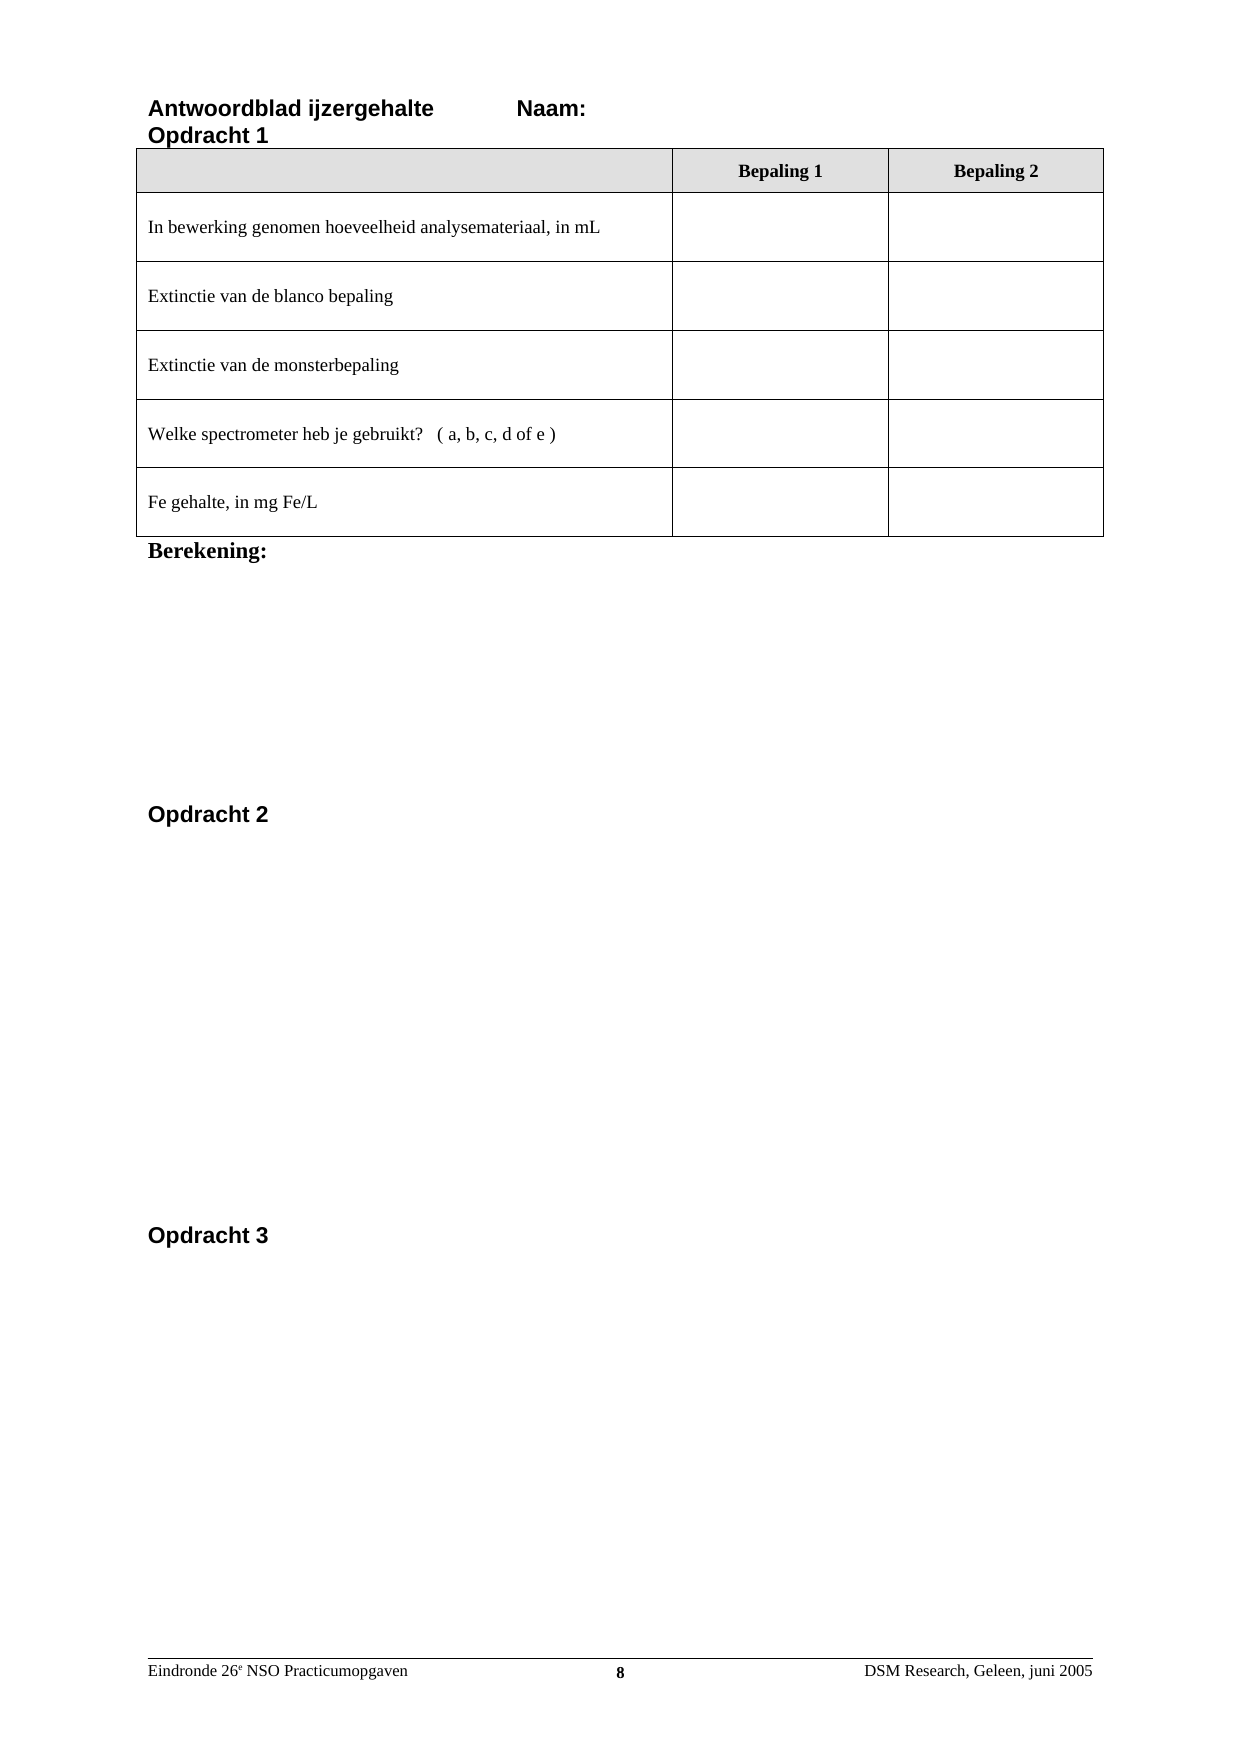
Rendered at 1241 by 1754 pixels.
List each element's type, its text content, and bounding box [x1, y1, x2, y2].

table_cell [673, 331, 888, 398]
table_cell [673, 193, 888, 261]
table_header [137, 149, 672, 192]
subtitle Antwoordblad ijzergehalte Naam: [148, 95, 1092, 122]
subtitle Opdracht 2 [148, 801, 1092, 827]
table_cell In bewerking genomen hoeveelheid analysemateriaal, in mL [137, 193, 672, 261]
text Berekening: [148, 537, 1092, 563]
table_cell Extinctie van de monsterbepaling [137, 331, 672, 398]
table_cell Extinctie van de blanco bepaling [137, 262, 672, 330]
table_header Bepaling 1 [673, 149, 888, 192]
table_cell [889, 400, 1103, 467]
table_cell [673, 262, 888, 330]
subtitle Opdracht 3 [148, 1222, 1092, 1249]
table_cell [889, 331, 1103, 398]
table_cell Welke spectrometer heb je gebruikt? ( a, b, c, d of e ) [137, 400, 672, 467]
table_header Bepaling 2 [889, 149, 1103, 192]
subtitle Opdracht 1 [148, 122, 1092, 148]
table_cell [673, 468, 888, 536]
table_cell [889, 468, 1103, 536]
table_cell [889, 193, 1103, 261]
table_cell [673, 400, 888, 467]
table_cell [889, 262, 1103, 330]
table_cell Fe gehalte, in mg Fe/L [137, 468, 672, 536]
